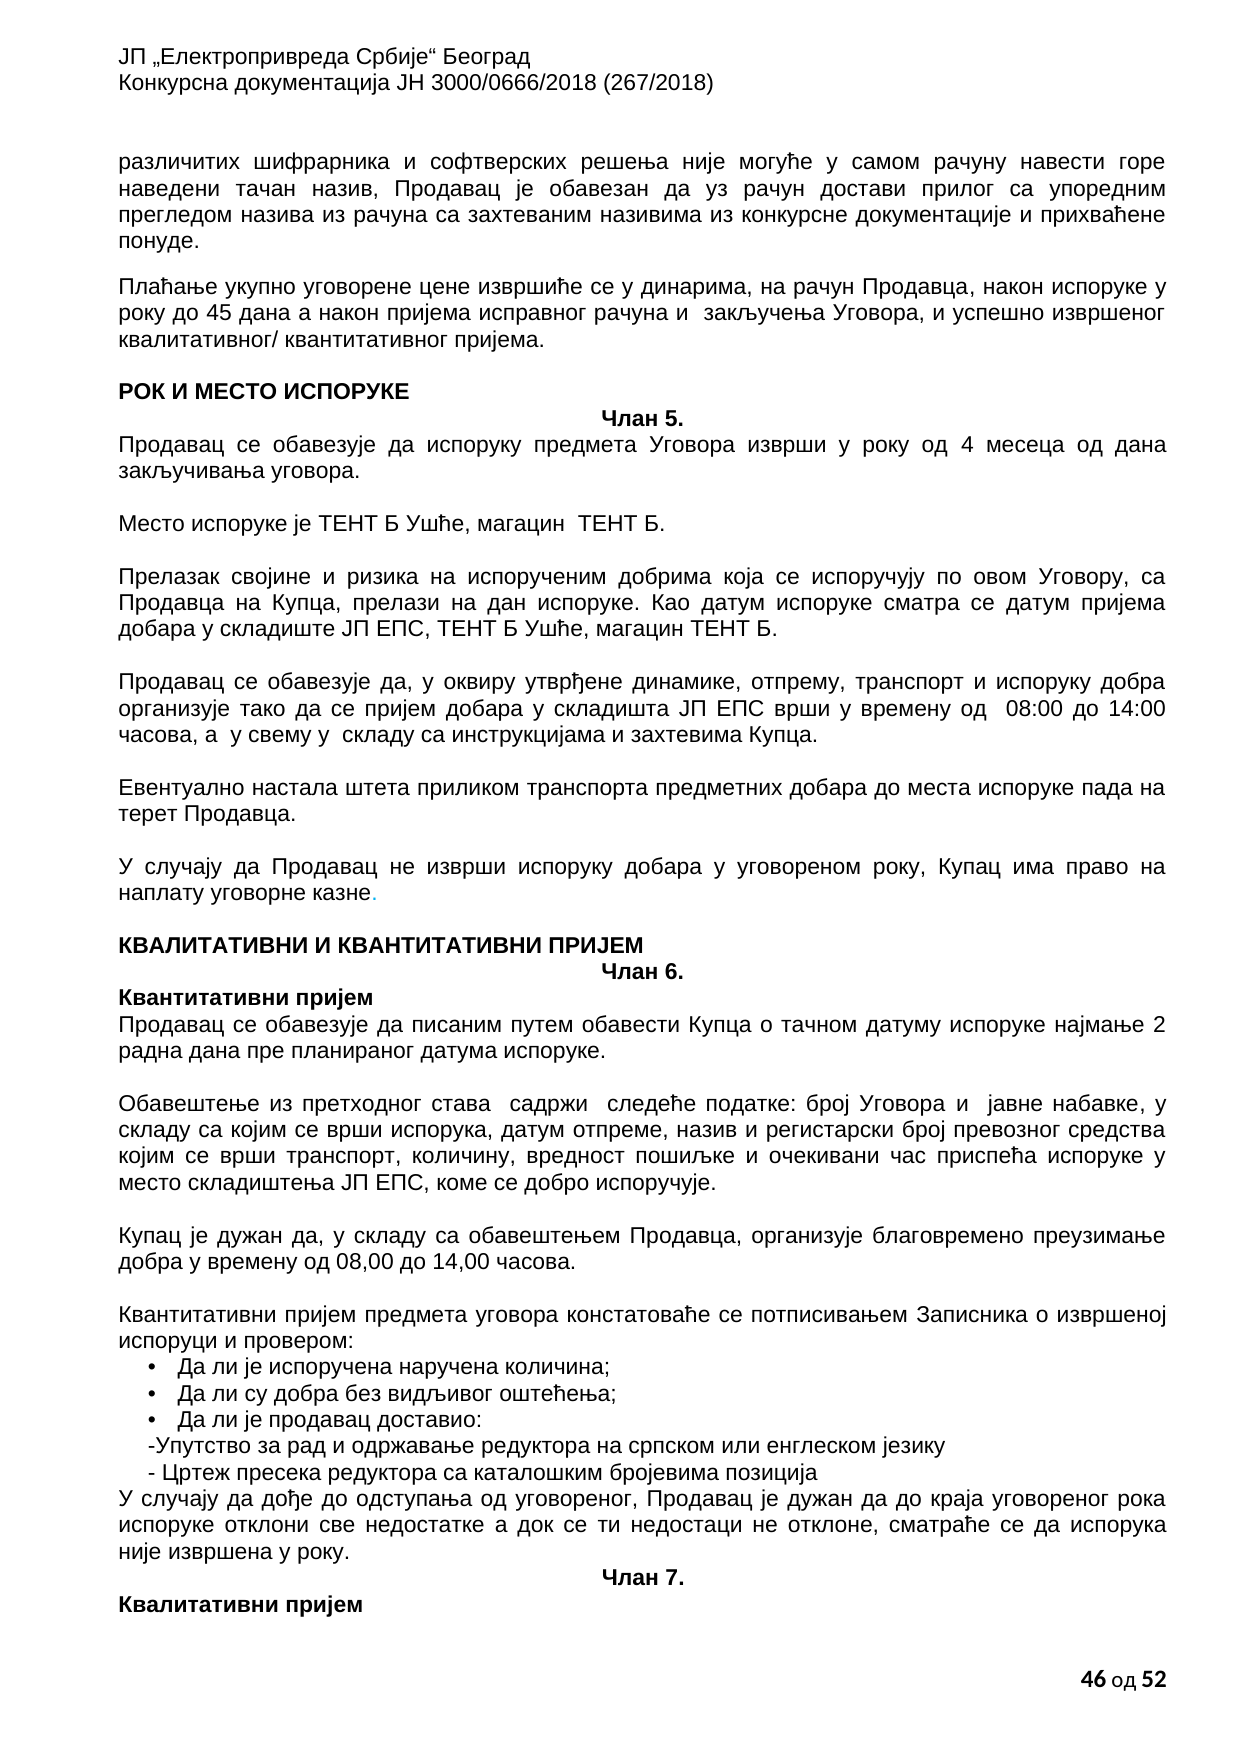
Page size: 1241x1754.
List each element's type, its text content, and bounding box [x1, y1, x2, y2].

text Плаћање укупно уговорене цене извршиће се у динарима, на рачун Продавца, након испоруке у року до 45 дана а након пријема исправног рачуна и закључења Уговора, и успешно извршеног квалитативног/ квантитативног пријема. [118, 273, 1166, 352]
text Квантитативни пријем [118, 984, 1166, 1011]
text • Да ли је испоручена наручена количина; [148, 1353, 1166, 1380]
text • Да ли су добра без видљивог оштећења; [148, 1380, 1166, 1406]
text Члан 6. [118, 958, 1166, 984]
text Прелазак својине и ризика на испорученим добрима која се испоручују по овом Уговору, са Продавца на Купца, прелази на дан испоруке. Као датум испоруке сматра се датум пријема добара у складиште ЈП ЕПС, ТЕНТ Б Ушће, магацин ТЕНТ Б. [118, 563, 1166, 642]
text У случају да Продавац не изврши испоруку добара у уговореном року, Купац има право на наплату уговорне казне. [118, 853, 1166, 905]
text РОК И МЕСТО ИСПОРУКЕ [118, 378, 1166, 404]
text Продавац се обавезује да писаним путем обавести Купца о тачном датуму испоруке најмање 2 радна дана пре планираног датума испоруке. [118, 1011, 1166, 1063]
text Члан 5. [118, 404, 1166, 431]
text -Упутство за рад и одржавање редуктора на српском или енглеском језику [148, 1432, 1166, 1459]
text У случају да дође до одступања од уговореног, Продавац је дужан да до краја уговореног рока испоруке отклони све недостатке а док се ти недостаци не отклоне, сматраће се да испорука није извршена у року. [118, 1485, 1166, 1564]
text Квалитативни пријем [118, 1591, 1166, 1617]
text Продавац се обавезује да испоруку предмета Уговора изврши у року од 4 месеца од дана закључивања уговора. [118, 431, 1166, 484]
text Квантитативни пријем предмета уговора констатоваће се потписивањем Записника о извршеној испоруци и провером: [118, 1301, 1166, 1353]
text Купац је дужан да, у складу са обавештењем Продавца, организује благовремено преузимање добра у времену од 08,00 до 14,00 часова. [118, 1222, 1166, 1274]
text Евентуално настала штета приликом транспорта предметних добара до места испоруке пада на терет Продавца. [118, 773, 1166, 826]
text • Да ли је продавац доставио: [148, 1406, 1166, 1432]
text Члан 7. [118, 1564, 1166, 1591]
text Продавац се обавезује да, у оквиру утврђене динамике, отпрему, транспорт и испоруку добра организује тако да се пријем добара у складишта ЈП ЕПС врши у времену од 08:00 до 14:00 часова, а у свему у складу са инструкцијама и захтевима Купца. [118, 668, 1166, 747]
text КВАЛИТАТИВНИ И КВАНТИТАТИВНИ ПРИЈЕМ [118, 932, 1166, 958]
text Обавештење из претходног става садржи следеће податке: број Уговора и јавне набавке, у складу са којим се врши испорука, датум отпреме, назив и регистарски број превозног средства којим се врши транспорт, количину, вредност пошиљке и очекивани час приспећа испоруке у место складиштења ЈП ЕПС, коме се добро испоручује. [118, 1090, 1166, 1195]
text - Цртеж пресека редуктора са каталошким бројевима позиција [148, 1459, 1166, 1485]
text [118, 148, 1166, 254]
text Место испоруке је ТЕНТ Б Ушће, магацин ТЕНТ Б. [118, 510, 1166, 536]
